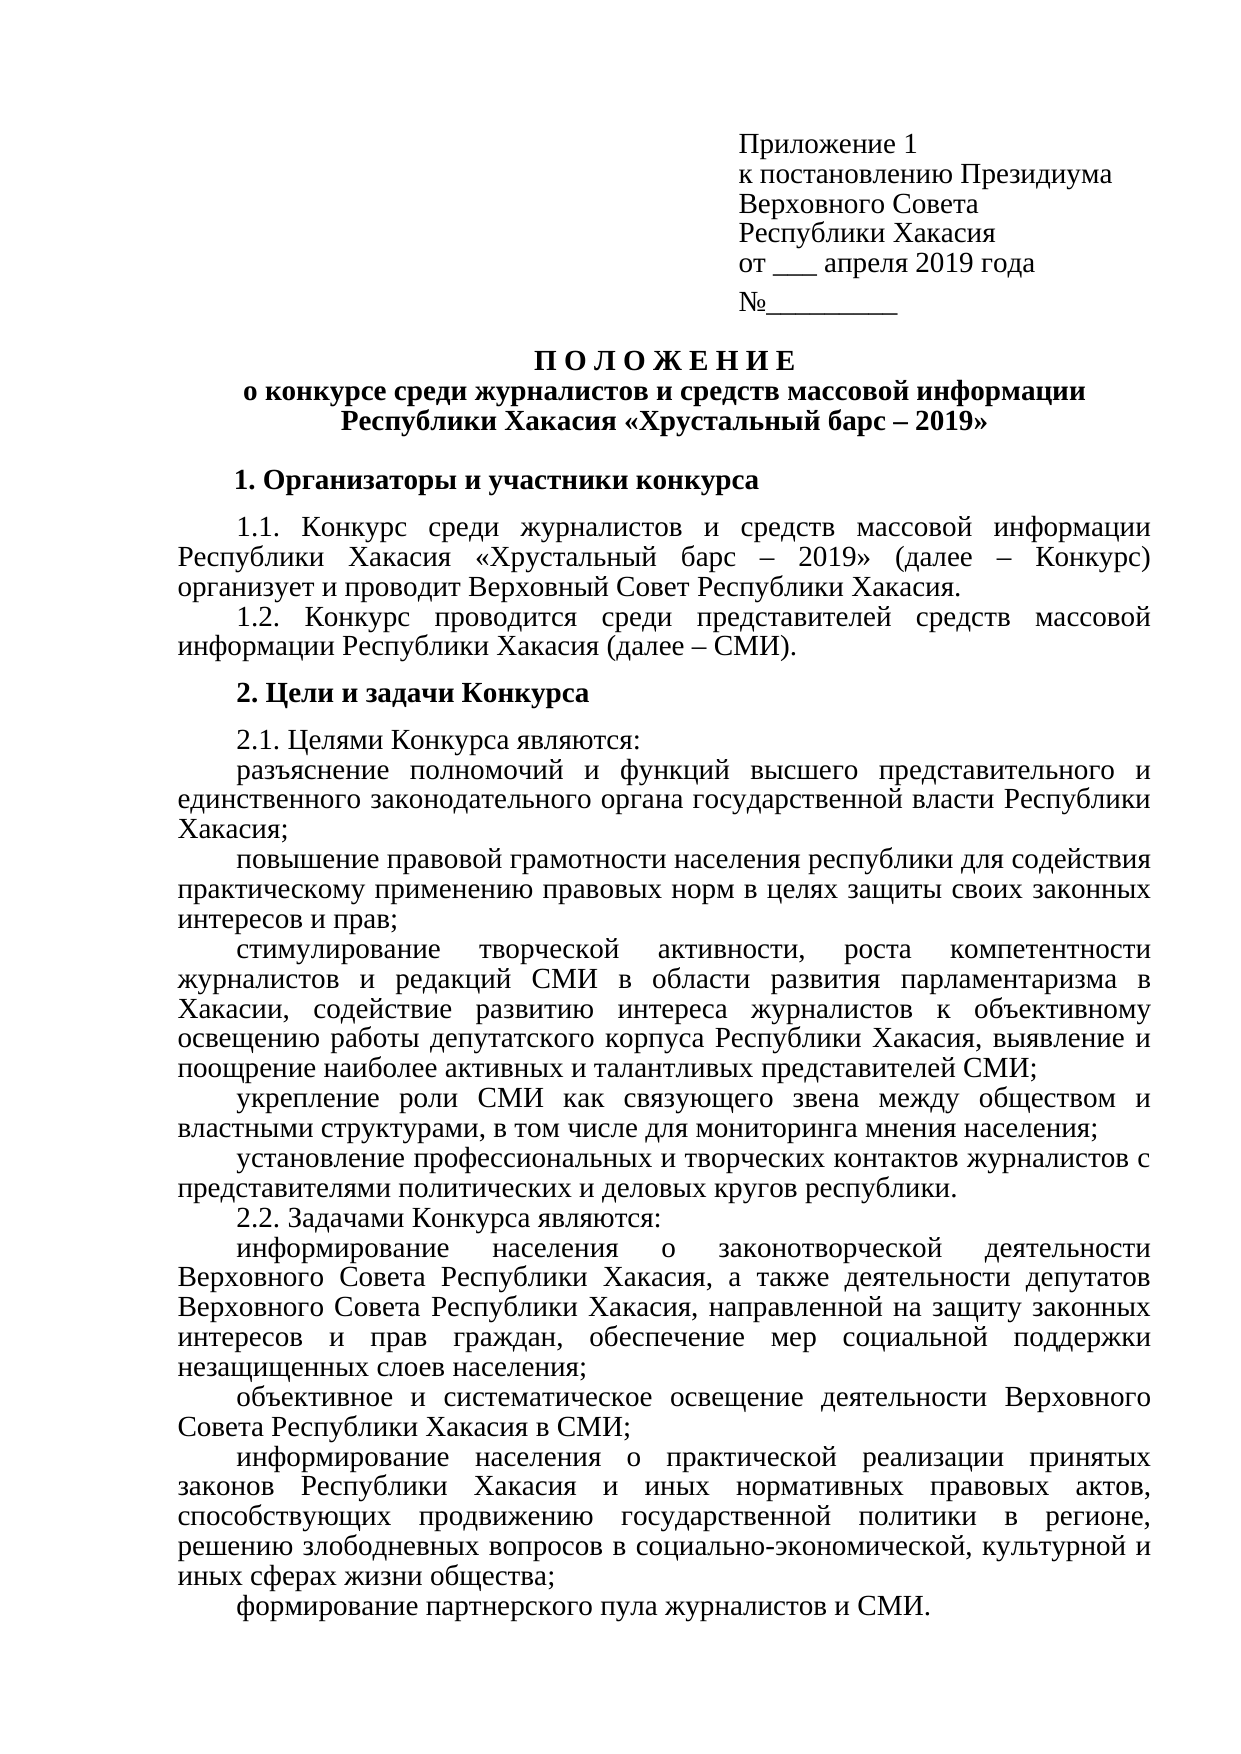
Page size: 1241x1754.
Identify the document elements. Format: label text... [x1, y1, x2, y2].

text Республики Хакасия [738, 219, 1152, 249]
text информирование населения о законотворческой деятельности Верховного Совета Республики Хакасия, а также деятельности депутатов Верховного Совета Республики Хакасия, направленной на защиту законных интересов и прав граждан, обеспечение мер социальной поддержки незащищенных слоев населения; [177, 1233, 1152, 1383]
text формирование партнерского пула журналистов и СМИ. [177, 1592, 1152, 1621]
text объективное и систематическое освещение деятельности Верховного Совета Республики Хакасия в СМИ; [177, 1383, 1152, 1442]
text П О Л О Ж Е Н И Е [177, 347, 1152, 377]
text от ___ апреля 2019 года [738, 249, 1152, 279]
text Приложение 1 [738, 130, 1152, 159]
text установление профессиональных и творческих контактов журналистов с представителями политических и деловых кругов республики. [177, 1144, 1152, 1203]
text о конкурсе среди журналистов и средств массовой информации [177, 377, 1152, 406]
text 1.2. Конкурс проводится среди представителей средств массовой информации Республики Хакасия (далее – СМИ). [177, 602, 1152, 662]
text повышение правовой грамотности населения республики для содействия практическому применению правовых норм в целях защиты своих законных интересов и прав; [177, 845, 1152, 935]
text разъяснение полномочий и функций высшего представительного и единственного законодательного органа государственной власти Республики Хакасия; [177, 756, 1152, 845]
text стимулирование творческой активности, роста компетентности журналистов и редакций СМИ в области развития парламентаризма в Хакасии, содействие развитию интереса журналистов к объективному освещению работы депутатского корпуса Республики Хакасия, выявление и поощрение наиболее активных и талантливых представителей СМИ; [177, 935, 1152, 1084]
text 2. Цели и задачи Конкурса [177, 679, 1152, 709]
text укрепление роли СМИ как связующего звена между обществом и властными структурами, в том числе для мониторинга мнения населения; [177, 1084, 1152, 1144]
text 1.1. Конкурс среди журналистов и средств массовой информации Республики Хакасия «Хрустальный барс – 2019» (далее – Конкурс) организует и проводит Верховный Совет Республики Хакасия. [177, 513, 1152, 602]
text 2.2. Задачами Конкурса являются: [177, 1203, 1152, 1233]
text к постановлению Президиума [738, 159, 1152, 189]
text Верховного Совета [738, 189, 1152, 219]
text Республики Хакасия «Хрустальный барс – 2019» [177, 406, 1152, 436]
text информирование населения о практической реализации принятых законов Республики Хакасия и иных нормативных правовых актов, способствующих продвижению государственной политики в регионе, решению злободневных вопросов в социально-экономической, культурной и иных сферах жизни общества; [177, 1442, 1152, 1592]
text 1. Организаторы и участники конкурса [177, 466, 1152, 496]
text 2.1. Целями Конкурса являются: [177, 726, 1152, 756]
text №_________ [738, 287, 1152, 317]
